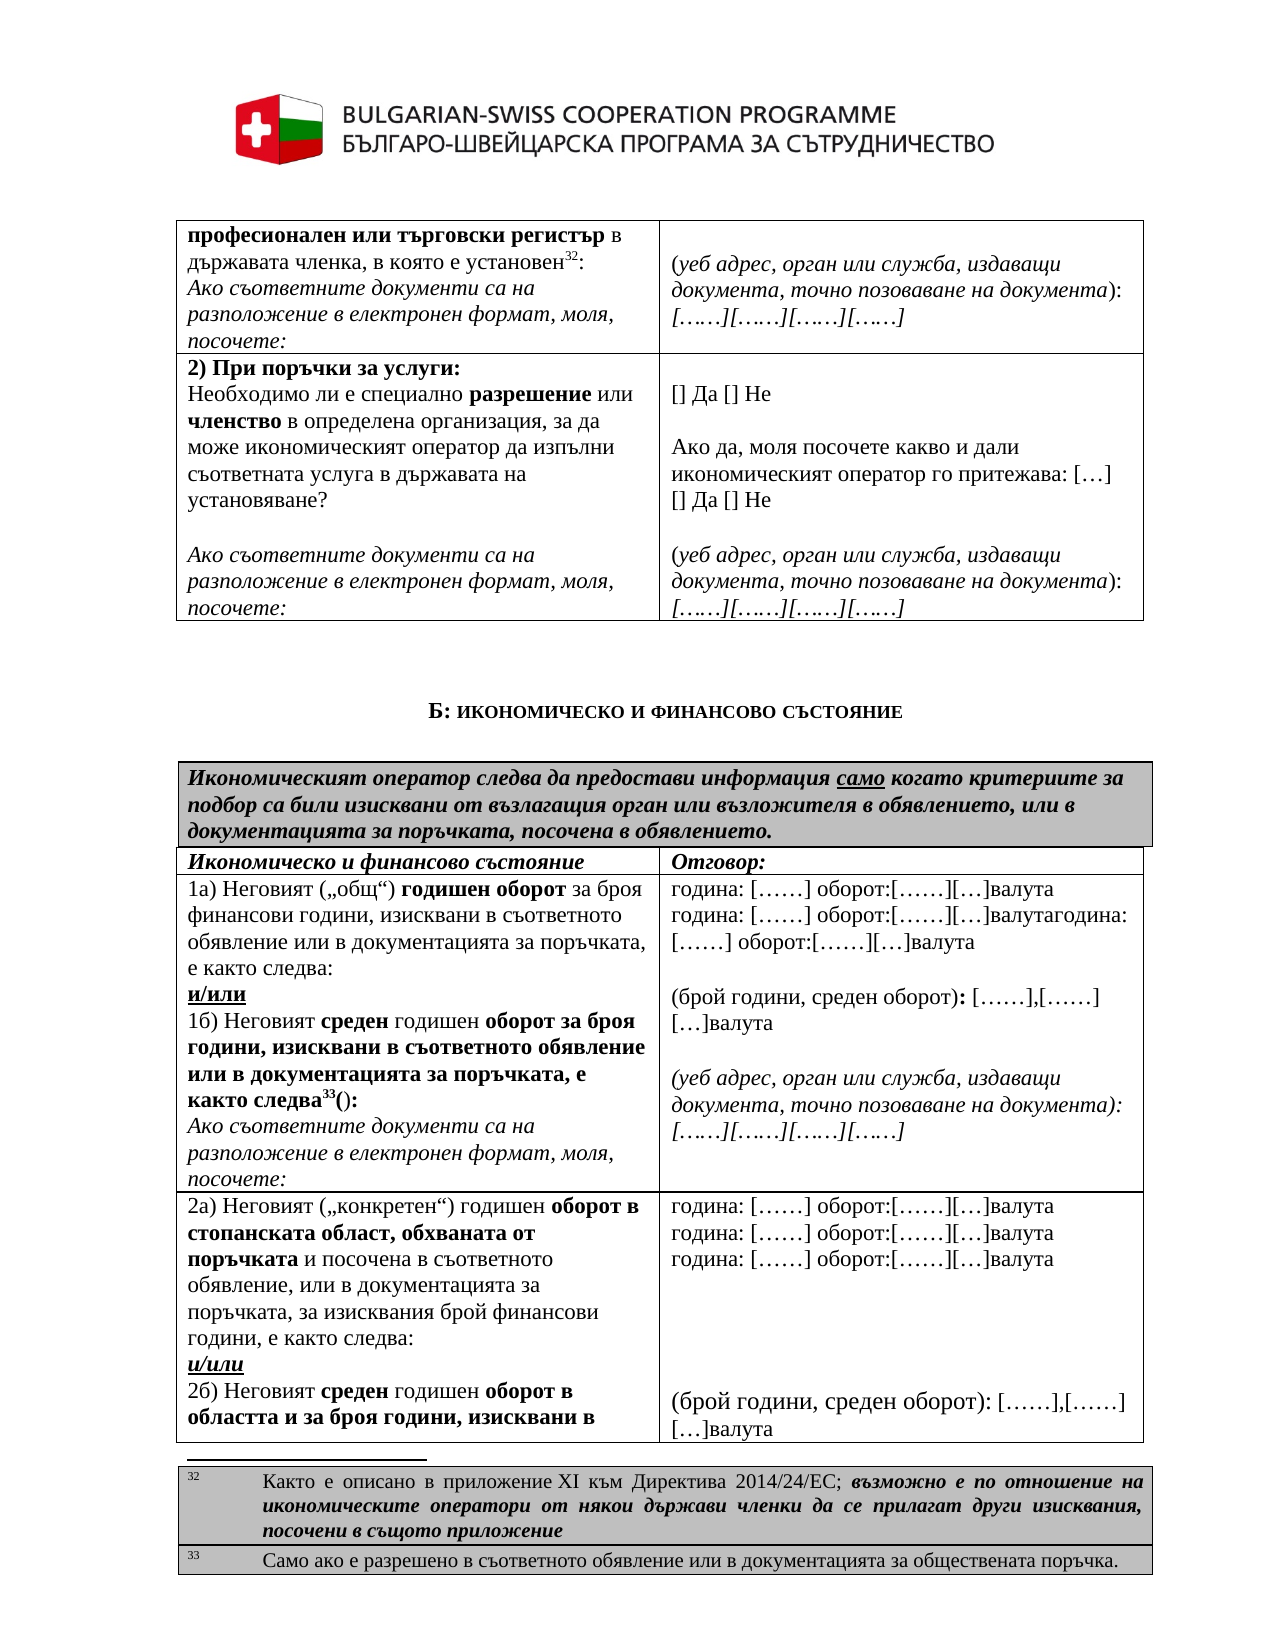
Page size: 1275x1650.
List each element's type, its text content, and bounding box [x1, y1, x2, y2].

text Икономическият оператор следва да предостави информация само когато критериите за подбор са били изисквани от възлагащия орган или възложителя в обявлението, или в документацията за поръчката, посочена в обявлението. [179, 763, 1152, 846]
table_header Отговор: [660, 848, 1143, 874]
picture [187, 37, 1074, 220]
title Б: икономическо и финансово състояние [187, 697, 1144, 724]
table_header Икономическо и финансово състояние [177, 848, 659, 874]
table_cell [] Да [] Не Ако да, моля посочете какво и дали икономическият оператор го притежава: […] [] Да [] Не (уеб адрес, орган или служба, издаващи документа, точно позоваване на документа): [……][……][……][……] [660, 354, 1143, 620]
table_cell […] (уеб адрес, орган или служба, издаващи документа, точно позоваване на документа): [……][……][……][……] [660, 221, 1143, 353]
table_cell 2) При поръчки за услуги: Необходимо ли е специално разрешение или членство в определена организация, за да може икономическият оператор да изпълни съответната услуга в държавата на установяване? Ако съответните документи са на разположение в електронен формат, моля, посочете: [177, 354, 659, 620]
table_cell 1а) Неговият („общ“) годишен оборот за броя финансови години, изисквани в съответното обявление или в документацията за поръчката, е както следва: и/или 1б) Неговият среден годишен оборот за броя години, изисквани в съответното обявление или в документацията за поръчката, е както следва(): Ако съответните документи са на разположение в електронен формат, моля, посочете: [177, 875, 659, 1191]
table_cell година: [……] оборот:[……][…]валута година: [……] оборот:[……][…]валутагодина: [……] оборот:[……][…]валута (брой години, среден оборот): [……],[……][…]валута (уеб адрес, орган или служба, издаващи документа, точно позоваване на документа): [……][……][……][……] [660, 875, 1143, 1191]
